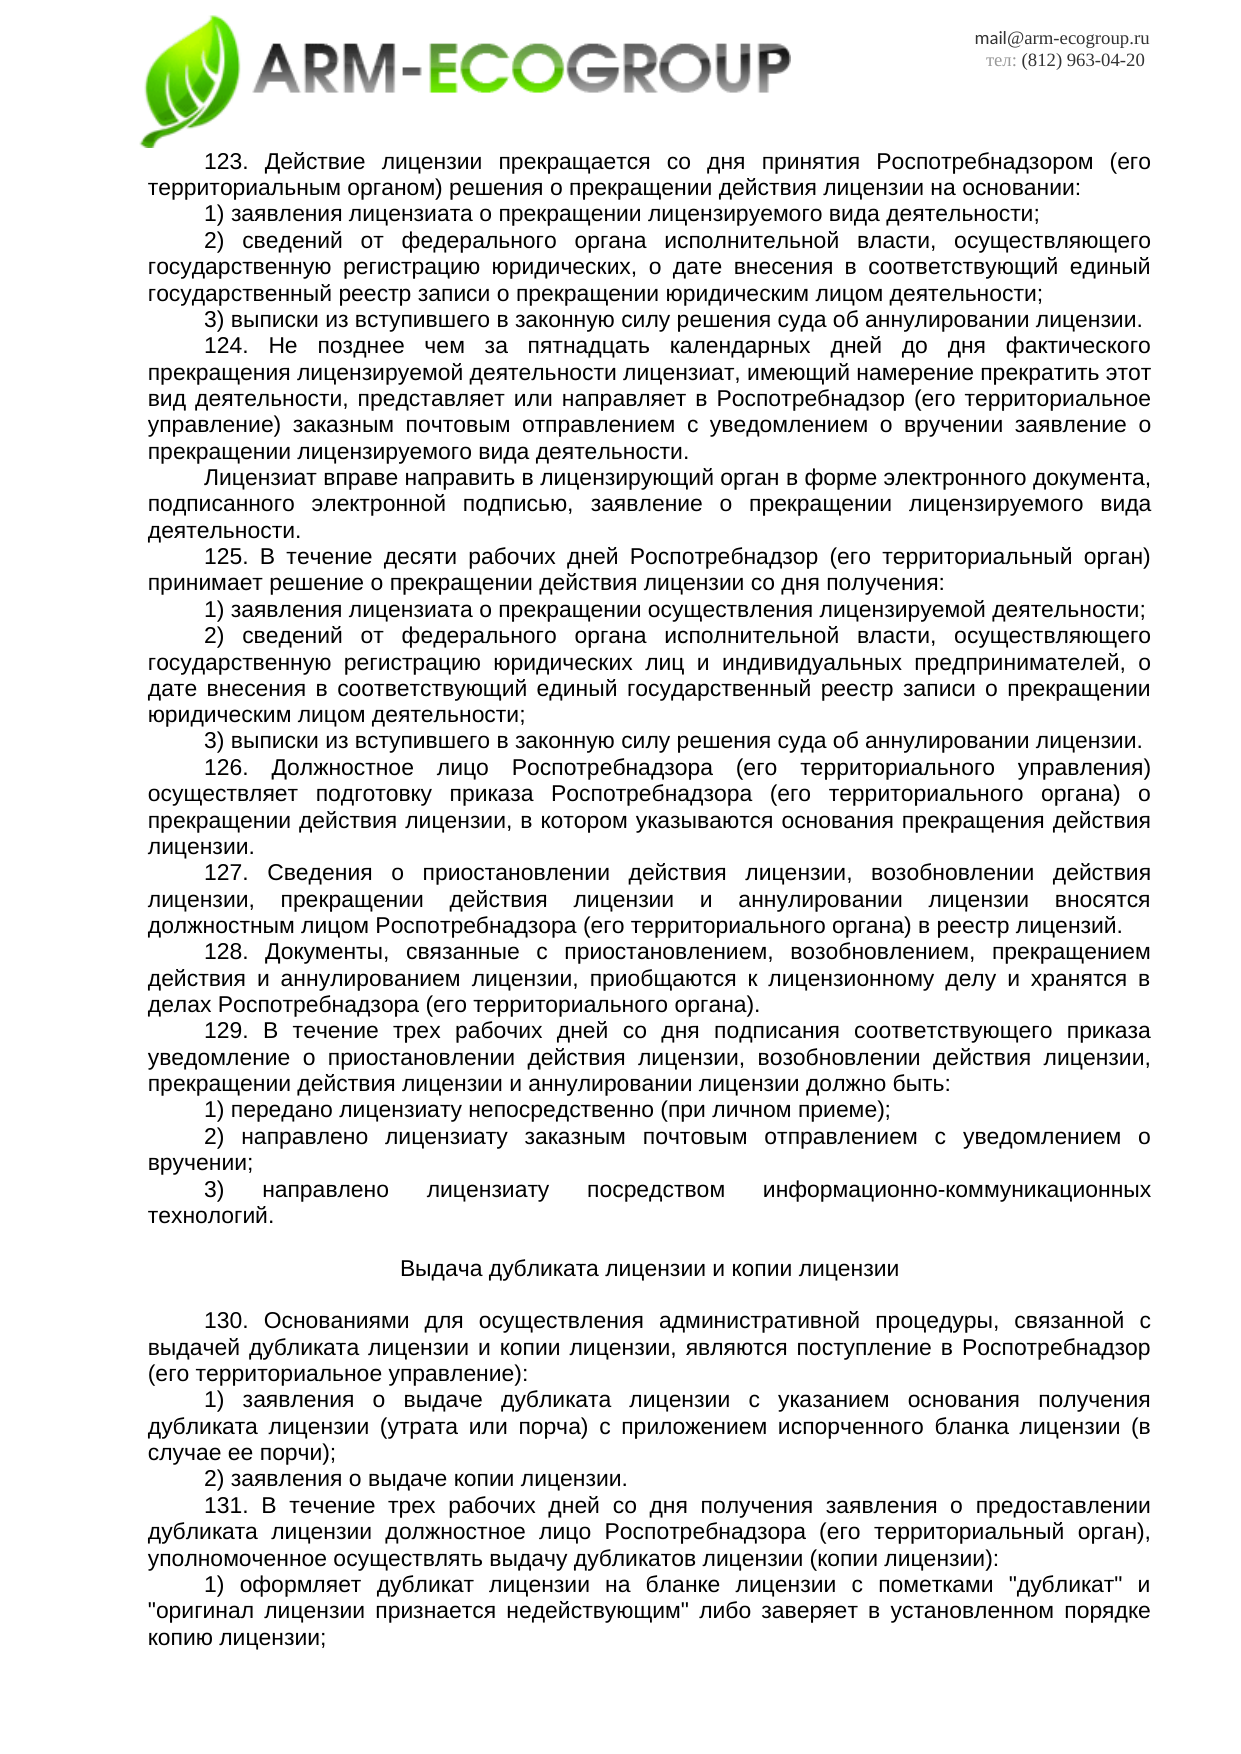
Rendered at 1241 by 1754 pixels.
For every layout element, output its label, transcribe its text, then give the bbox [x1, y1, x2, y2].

text Выдача дубликата лицензии и копии лицензии [148, 1254, 1152, 1281]
text 127. Сведения о приостановлении действия лицензии, возобновлении действия лицензии, прекращении действия лицензии и аннулировании лицензии вносятся должностным лицом Роспотребнадзора (его территориального органа) в реестр лицензий. [148, 859, 1152, 938]
text 124. Не позднее чем за пятнадцать календарных дней до дня фактического прекращения лицензируемой деятельности лицензиат, имеющий намерение прекратить этот вид деятельности, представляет или направляет в Роспотребнадзор (его территориальное управление) заказным почтовым отправлением с уведомлением о вручении заявление о прекращении лицензируемого вида деятельности. [148, 332, 1152, 464]
text Лицензиат вправе направить в лицензирующий орган в форме электронного документа, подписанного электронной подписью, заявление о прекращении лицензируемого вида деятельности. [148, 464, 1152, 543]
text 123. Действие лицензии прекращается со дня принятия Роспотребнадзором (его территориальным органом) решения о прекращении действия лицензии на основании: [148, 148, 1152, 200]
text 3) направлено лицензиату посредством информационно-коммуникационных технологий. [148, 1176, 1152, 1228]
text 126. Должностное лицо Роспотребнадзора (его территориального управления) осуществляет подготовку приказа Роспотребнадзора (его территориального органа) о прекращении действия лицензии, в котором указываются основания прекращения действия лицензии. [148, 754, 1152, 859]
text 129. В течение трех рабочих дней со дня подписания соответствующего приказа уведомление о приостановлении действия лицензии, возобновлении действия лицензии, прекращении действия лицензии и аннулировании лицензии должно быть: [148, 1017, 1152, 1096]
text 1) заявления о выдаче дубликата лицензии с указанием основания получения дубликата лицензии (утрата или порча) с приложением испорченного бланка лицензии (в случае ее порчи); [148, 1386, 1152, 1465]
text 2) сведений от федерального органа исполнительной власти, осуществляющего государственную регистрацию юридических лиц и индивидуальных предпринимателей, о дате внесения в соответствующий единый государственный реестр записи о прекращении юридическим лицом деятельности; [148, 622, 1152, 727]
text 2) сведений от федерального органа исполнительной власти, осуществляющего государственную регистрацию юридических, о дате внесения в соответствующий единый государственный реестр записи о прекращении юридическим лицом деятельности; [148, 227, 1152, 306]
text 125. В течение десяти рабочих дней Роспотребнадзор (его территориальный орган) принимает решение о прекращении действия лицензии со дня получения: [148, 543, 1152, 596]
text 1) передано лицензиату непосредственно (при личном приеме); [148, 1096, 1152, 1123]
text 1) заявления лицензиата о прекращении лицензируемого вида деятельности; [148, 200, 1152, 227]
text 2) направлено лицензиату заказным почтовым отправлением с уведомлением о вручении; [148, 1123, 1152, 1176]
text 131. В течение трех рабочих дней со дня получения заявления о предоставлении дубликата лицензии должностное лицо Роспотребнадзора (его территориальный орган), уполномоченное осуществлять выдачу дубликатов лицензии (копии лицензии): [148, 1492, 1152, 1571]
text 1) заявления лицензиата о прекращении осуществления лицензируемой деятельности; [148, 596, 1152, 622]
text 2) заявления о выдаче копии лицензии. [148, 1465, 1152, 1492]
text 130. Основаниями для осуществления административной процедуры, связанной с выдачей дубликата лицензии и копии лицензии, являются поступление в Роспотребнадзор (его территориальное управление): [148, 1307, 1152, 1386]
text 1) оформляет дубликат лицензии на бланке лицензии с пометками "дубликат" и "оригинал лицензии признается недействующим" либо заверяет в установленном порядке копию лицензии; [148, 1571, 1152, 1650]
text 3) выписки из вступившего в законную силу решения суда об аннулировании лицензии. [148, 727, 1152, 754]
picture [137, 11, 791, 148]
text 3) выписки из вступившего в законную силу решения суда об аннулировании лицензии. [148, 306, 1152, 332]
text 128. Документы, связанные с приостановлением, возобновлением, прекращением действия и аннулированием лицензии, приобщаются к лицензионному делу и хранятся в делах Роспотребнадзора (его территориального органа). [148, 938, 1152, 1017]
